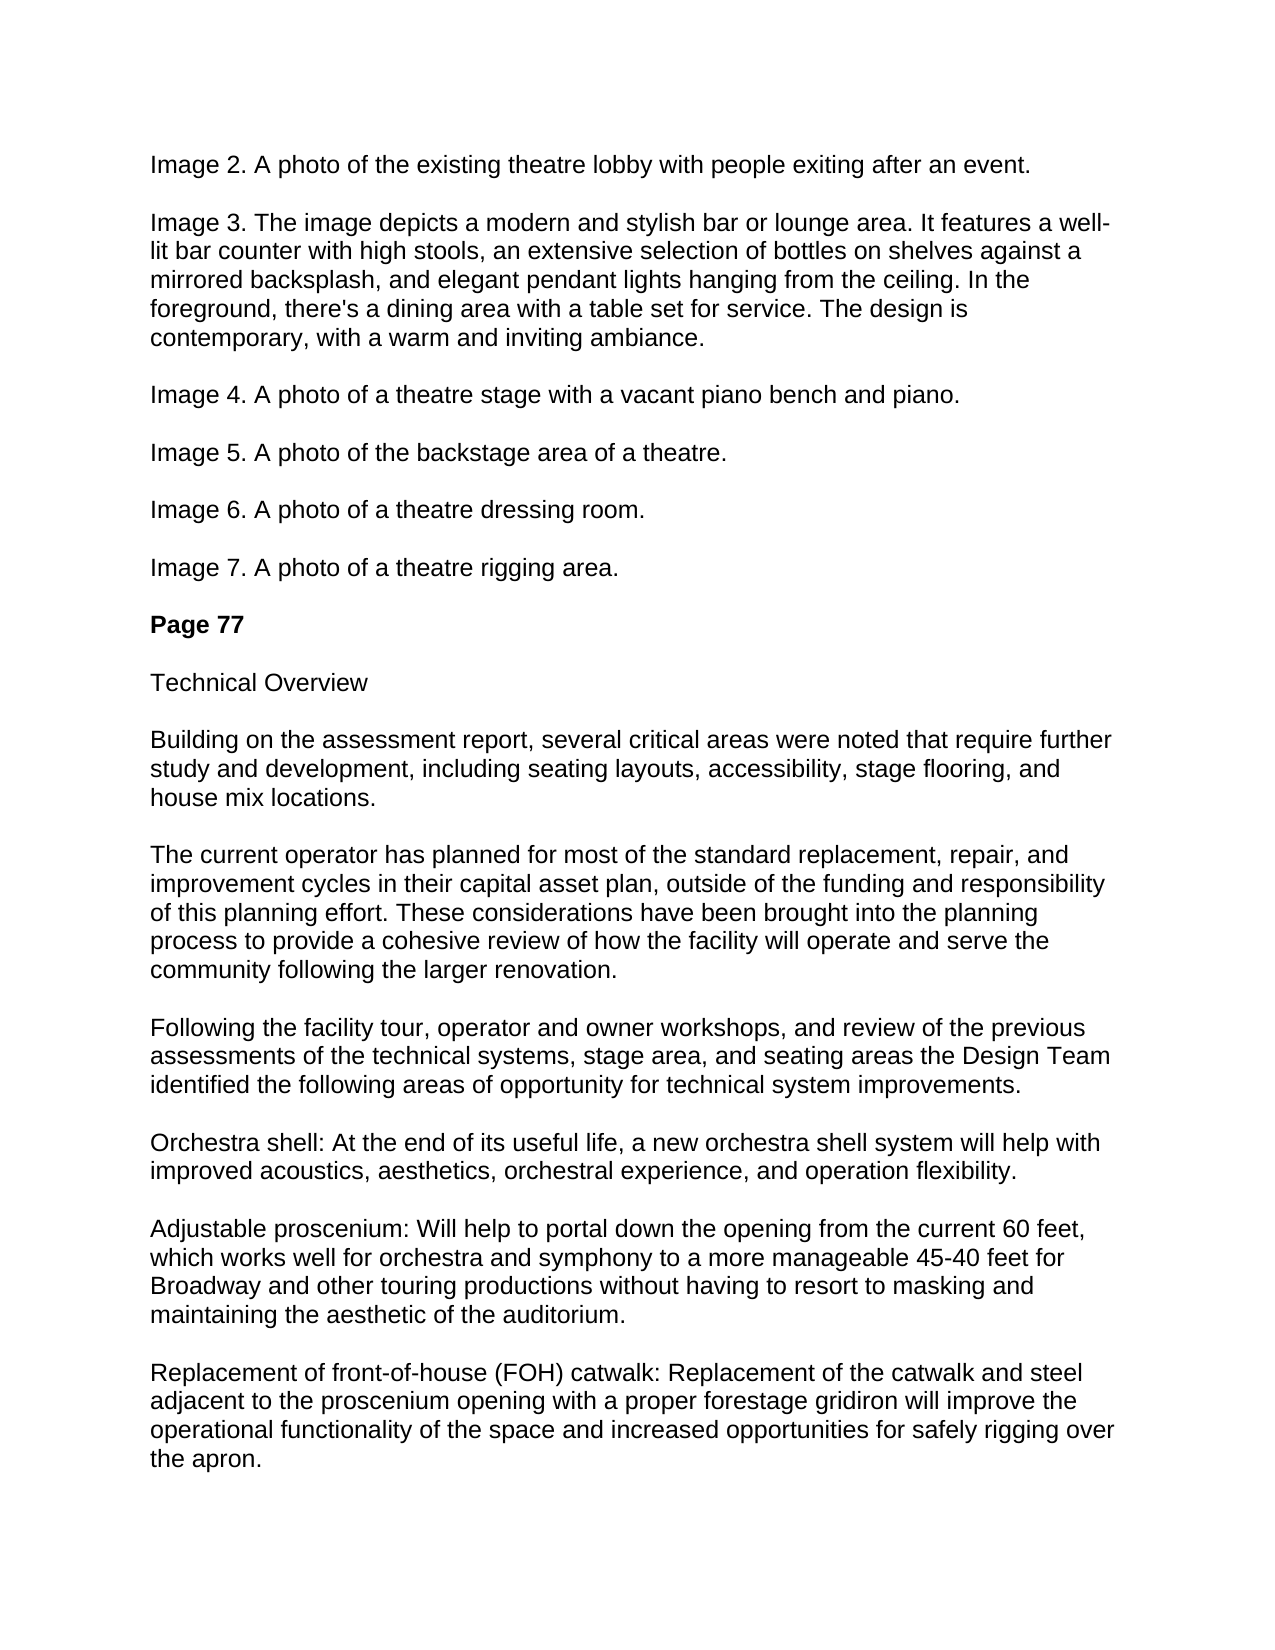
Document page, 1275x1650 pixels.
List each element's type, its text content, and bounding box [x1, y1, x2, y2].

text Image 5. A photo of the backstage area of a theatre. [150, 437, 1125, 466]
text Orchestra shell: At the end of its useful life, a new orchestra shell system will help with improved acoustics, aesthetics, orchestral experience, and operation flexibility. [150, 1127, 1125, 1185]
text Adjustable proscenium: Will help to portal down the opening from the current 60 feet, which works well for orchestra and symphony to a more manageable 45-40 feet for Broadway and other touring productions without having to resort to masking and maintaining the aesthetic of the auditorium. [150, 1214, 1125, 1329]
text Replacement of front-of-house (FOH) catwalk: Replacement of the catwalk and steel adjacent to the proscenium opening with a proper forestage gridiron will improve the operational functionality of the space and increased opportunities for safely rigging over the apron. [150, 1357, 1125, 1472]
text Image 4. A photo of a theatre stage with a vacant piano bench and piano. [150, 380, 1125, 409]
text The current operator has planned for most of the standard replacement, repair, and improvement cycles in their capital asset plan, outside of the funding and responsibility of this planning effort. These considerations have been brought into the planning process to provide a cohesive review of how the facility will operate and serve the community following the larger renovation. [150, 840, 1125, 984]
text Following the facility tour, operator and owner workshops, and review of the previous assessments of the technical systems, stage area, and seating areas the Design Team identified the following areas of opportunity for technical system improvements. [150, 1012, 1125, 1099]
text Page 77 [150, 610, 1125, 639]
text Image 2. A photo of the existing theatre lobby with people exiting after an event. [150, 150, 1125, 179]
text Building on the assessment report, several critical areas were noted that require further study and development, including seating layouts, accessibility, stage flooring, and house mix locations. [150, 725, 1125, 811]
text Image 7. A photo of a theatre rigging area. [150, 552, 1125, 581]
text Image 6. A photo of a theatre dressing room. [150, 495, 1125, 524]
text Image 3. The image depicts a modern and stylish bar or lounge area. It features a well-lit bar counter with high stools, an extensive selection of bottles on shelves against a mirrored backsplash, and elegant pendant lights hanging from the ceiling. In the foreground, there's a dining area with a table set for service. The design is contemporary, with a warm and inviting ambiance. [150, 207, 1125, 351]
text Technical Overview [150, 667, 1125, 696]
